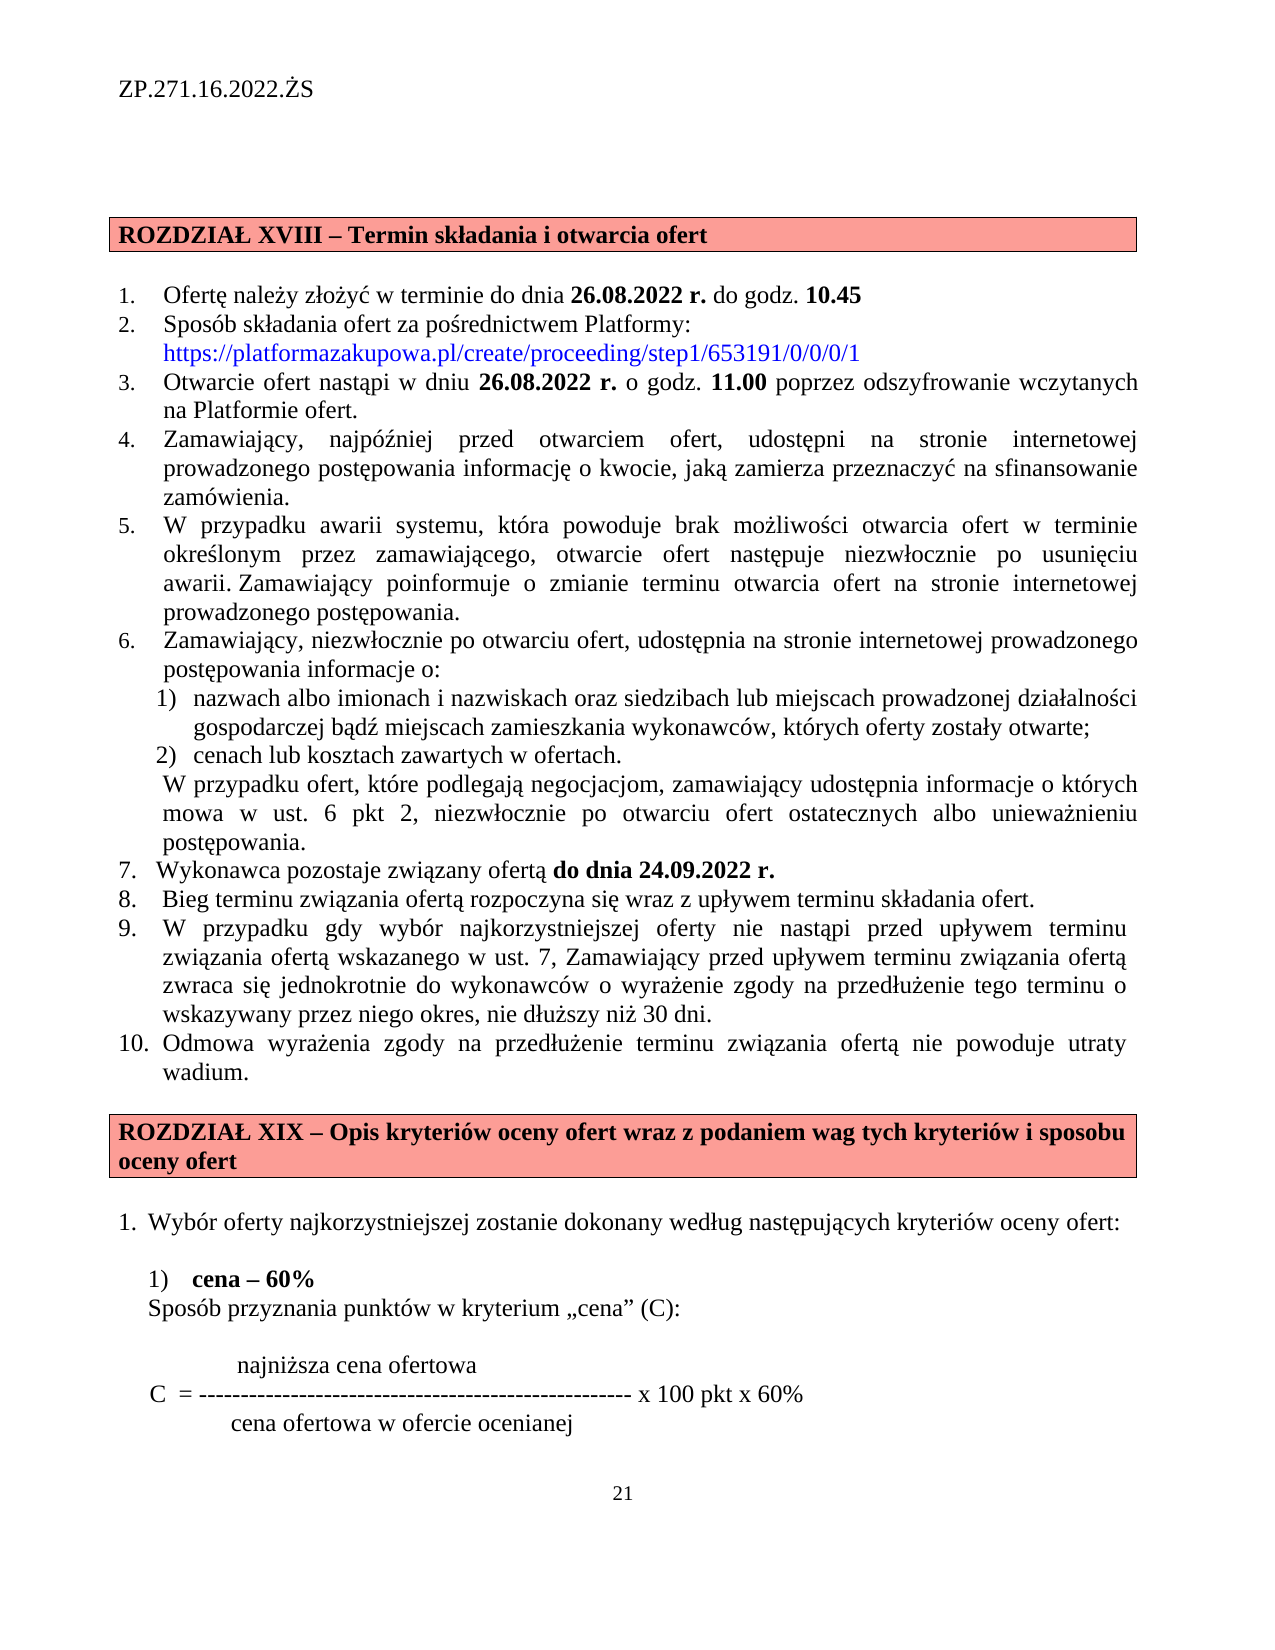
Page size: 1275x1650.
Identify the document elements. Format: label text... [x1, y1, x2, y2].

text 10. Odmowa wyrażenia zgody na przedłużenie terminu związania ofertą nie powoduje utraty wadium. [118, 1028, 1127, 1085]
text 7. Wykonawca pozostaje związany ofertą do dnia 24.09.2022 r. [118, 855, 1139, 884]
text 9. W przypadku gdy wybór najkorzystniejszej oferty nie nastąpi przed upływem terminu związania ofertą wskazanego w ust. 7, Zamawiający przed upływem terminu związania ofertą zwraca się jednokrotnie do wykonawców o wyrażenie zgody na przedłużenie tego terminu o wskazywany przez niego okres, nie dłuższy niż 30 dni. [118, 913, 1127, 1028]
list nazwach albo imionach i nazwiskach oraz siedzibach lub miejscach prowadzonej działalności gospodarczej bądź miejscach zamieszkania wykonawców, których oferty zostały otwarte; [156, 683, 1139, 740]
text https://platformazakupowa.pl/create/proceeding/step1/653191/0/0/0/1 [163, 338, 1139, 367]
list Ofertę należy złożyć w terminie do dnia 26.08.2022 r. do godz. 10.45 [118, 280, 1139, 309]
text Sposób przyznania punktów w kryterium „cena” (C): [133, 1293, 1127, 1322]
list W przypadku awarii systemu, która powoduje brak możliwości otwarcia ofert w terminie określonym przez zamawiającego, otwarcie ofert następuje niezwłocznie po usunięciu awarii. Zamawiający poinformuje o zmianie terminu otwarcia ofert na stronie internetowej prowadzonego postępowania. [118, 510, 1139, 625]
list Otwarcie ofert nastąpi w dniu 26.08.2022 r. o godz. 11.00 poprzez odszyfrowanie wczytanych na Platformie ofert. [118, 367, 1139, 424]
text C = ---------------------------------------------------- x 100 pkt x 60% [118, 1379, 1127, 1408]
text 1) cena – 60% [148, 1264, 1127, 1293]
text najniższa cena ofertowa [118, 1350, 1127, 1379]
list cenach lub kosztach zawartych w ofertach. [156, 740, 1139, 769]
text 8. Bieg terminu związania ofertą rozpoczyna się wraz z upływem terminu składania ofert. [118, 884, 1139, 913]
list Sposób składania ofert za pośrednictwem Platformy: [118, 309, 1139, 338]
text W przypadku ofert, które podlegają negocjacjom, zamawiający udostępnia informacje o których mowa w ust. 6 pkt 2, niezwłocznie po otwarciu ofert ostatecznych albo unieważnieniu postępowania. [162, 769, 1139, 855]
text cena ofertowa w ofercie ocenianej [192, 1408, 1127, 1437]
text ROZDZIAŁ XIX – Opis kryteriów oceny ofert wraz z podaniem wag tych kryteriów i sposobu oceny ofert [110, 1115, 1136, 1177]
list Zamawiający, niezwłocznie po otwarciu ofert, udostępnia na stronie internetowej prowadzonego postępowania informacje o: [118, 625, 1139, 683]
list Wybór oferty najkorzystniejszej zostanie dokonany według następujących kryteriów oceny ofert: [118, 1207, 1127, 1235]
text ROZDZIAŁ XVIII – Termin składania i otwarcia ofert [110, 218, 1136, 251]
list Zamawiający, najpóźniej przed otwarciem ofert, udostępni na stronie internetowej prowadzonego postępowania informację o kwocie, jaką zamierza przeznaczyć na sfinansowanie zamówienia. [118, 424, 1139, 510]
